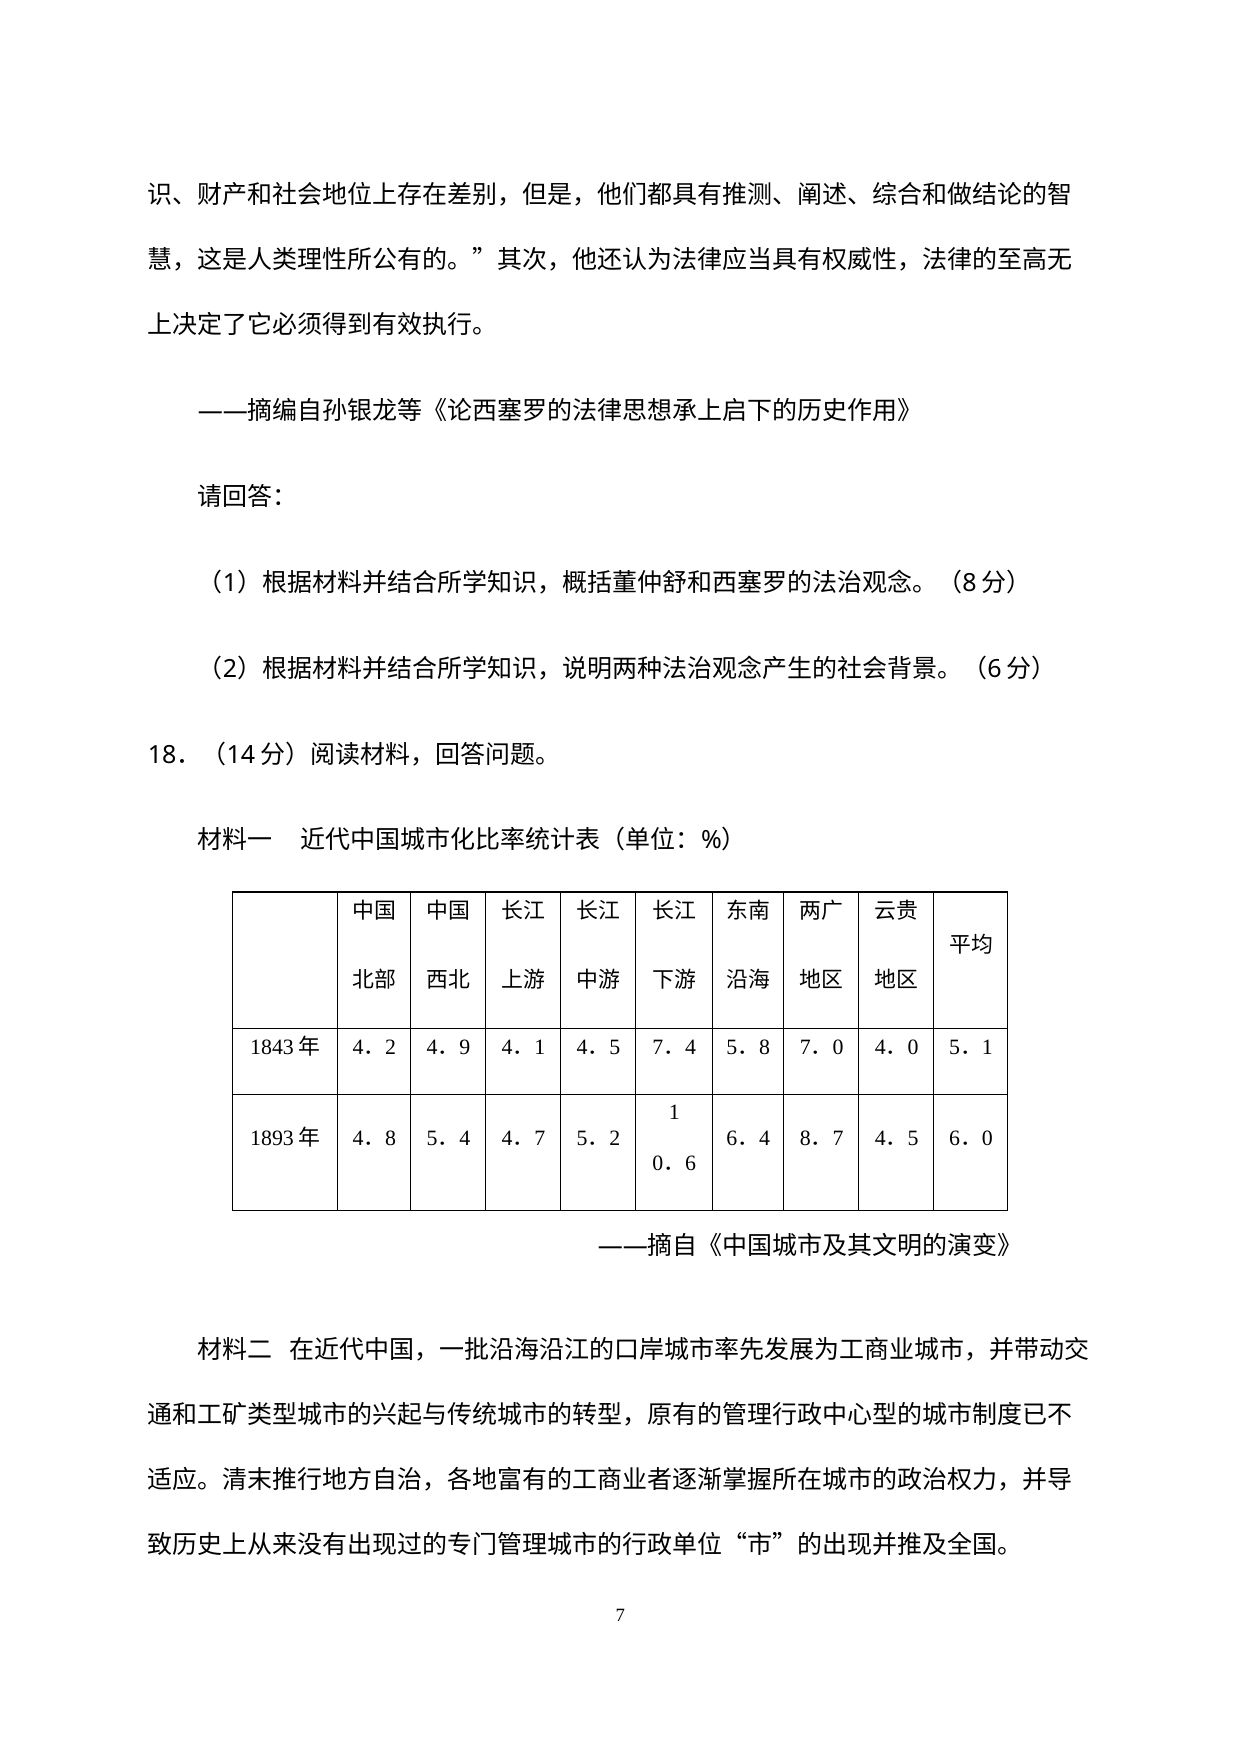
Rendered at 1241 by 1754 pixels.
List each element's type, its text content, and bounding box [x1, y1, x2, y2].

table_header 长江 上游 [486, 893, 560, 1027]
text （2）根据材料并结合所学知识，说明两种法治观念产生的社会背景。（6分） [148, 634, 1092, 699]
table_header 平均 [934, 893, 1007, 1027]
table_cell 4．5 [859, 1095, 933, 1210]
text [148, 1315, 1092, 1575]
table_cell 6．4 [713, 1095, 783, 1210]
table_header 中国 北部 [338, 893, 410, 1027]
text 18．（14分）阅读材料，回答问题。 [148, 720, 1092, 785]
text ——摘编自孙银龙等《论西塞罗的法律思想承上启下的历史作用》 [148, 376, 1092, 441]
table_cell 6．0 [934, 1095, 1007, 1210]
text ——摘自《中国城市及其文明的演变》 [148, 1211, 1092, 1276]
table_header 东南 沿海 [713, 893, 783, 1027]
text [148, 161, 1092, 356]
table_header 长江 下游 [636, 893, 712, 1027]
table_cell 5．8 [713, 1029, 783, 1094]
text （1）根据材料并结合所学知识，概括董仲舒和西塞罗的法治观念。（8分） [148, 548, 1092, 613]
table_cell 7．4 [636, 1029, 712, 1094]
table_cell 8．7 [784, 1095, 858, 1210]
table_cell 1893年 [233, 1095, 337, 1210]
table_header [233, 893, 337, 1027]
table_header 中国 西北 [411, 893, 485, 1027]
table_cell 4．5 [561, 1029, 635, 1094]
table_header 长江 中游 [561, 893, 635, 1027]
text 材料一 近代中国城市化比率统计表（单位：%） [148, 806, 1092, 871]
table_cell 4．2 [338, 1029, 410, 1094]
table_cell 1843年 [233, 1029, 337, 1094]
table_cell 4．7 [486, 1095, 560, 1210]
table_cell 5．4 [411, 1095, 485, 1210]
table_cell 10．6 [636, 1095, 712, 1210]
table_cell 5．2 [561, 1095, 635, 1210]
table_header 云贵 地区 [859, 893, 933, 1027]
table_header 两广 地区 [784, 893, 858, 1027]
table_cell 4．1 [486, 1029, 560, 1094]
table_cell 5．1 [934, 1029, 1007, 1094]
table_cell 4．0 [859, 1029, 933, 1094]
table_cell 4．9 [411, 1029, 485, 1094]
text 请回答： [148, 462, 1092, 527]
table_cell 4．8 [338, 1095, 410, 1210]
table_cell 7．0 [784, 1029, 858, 1094]
